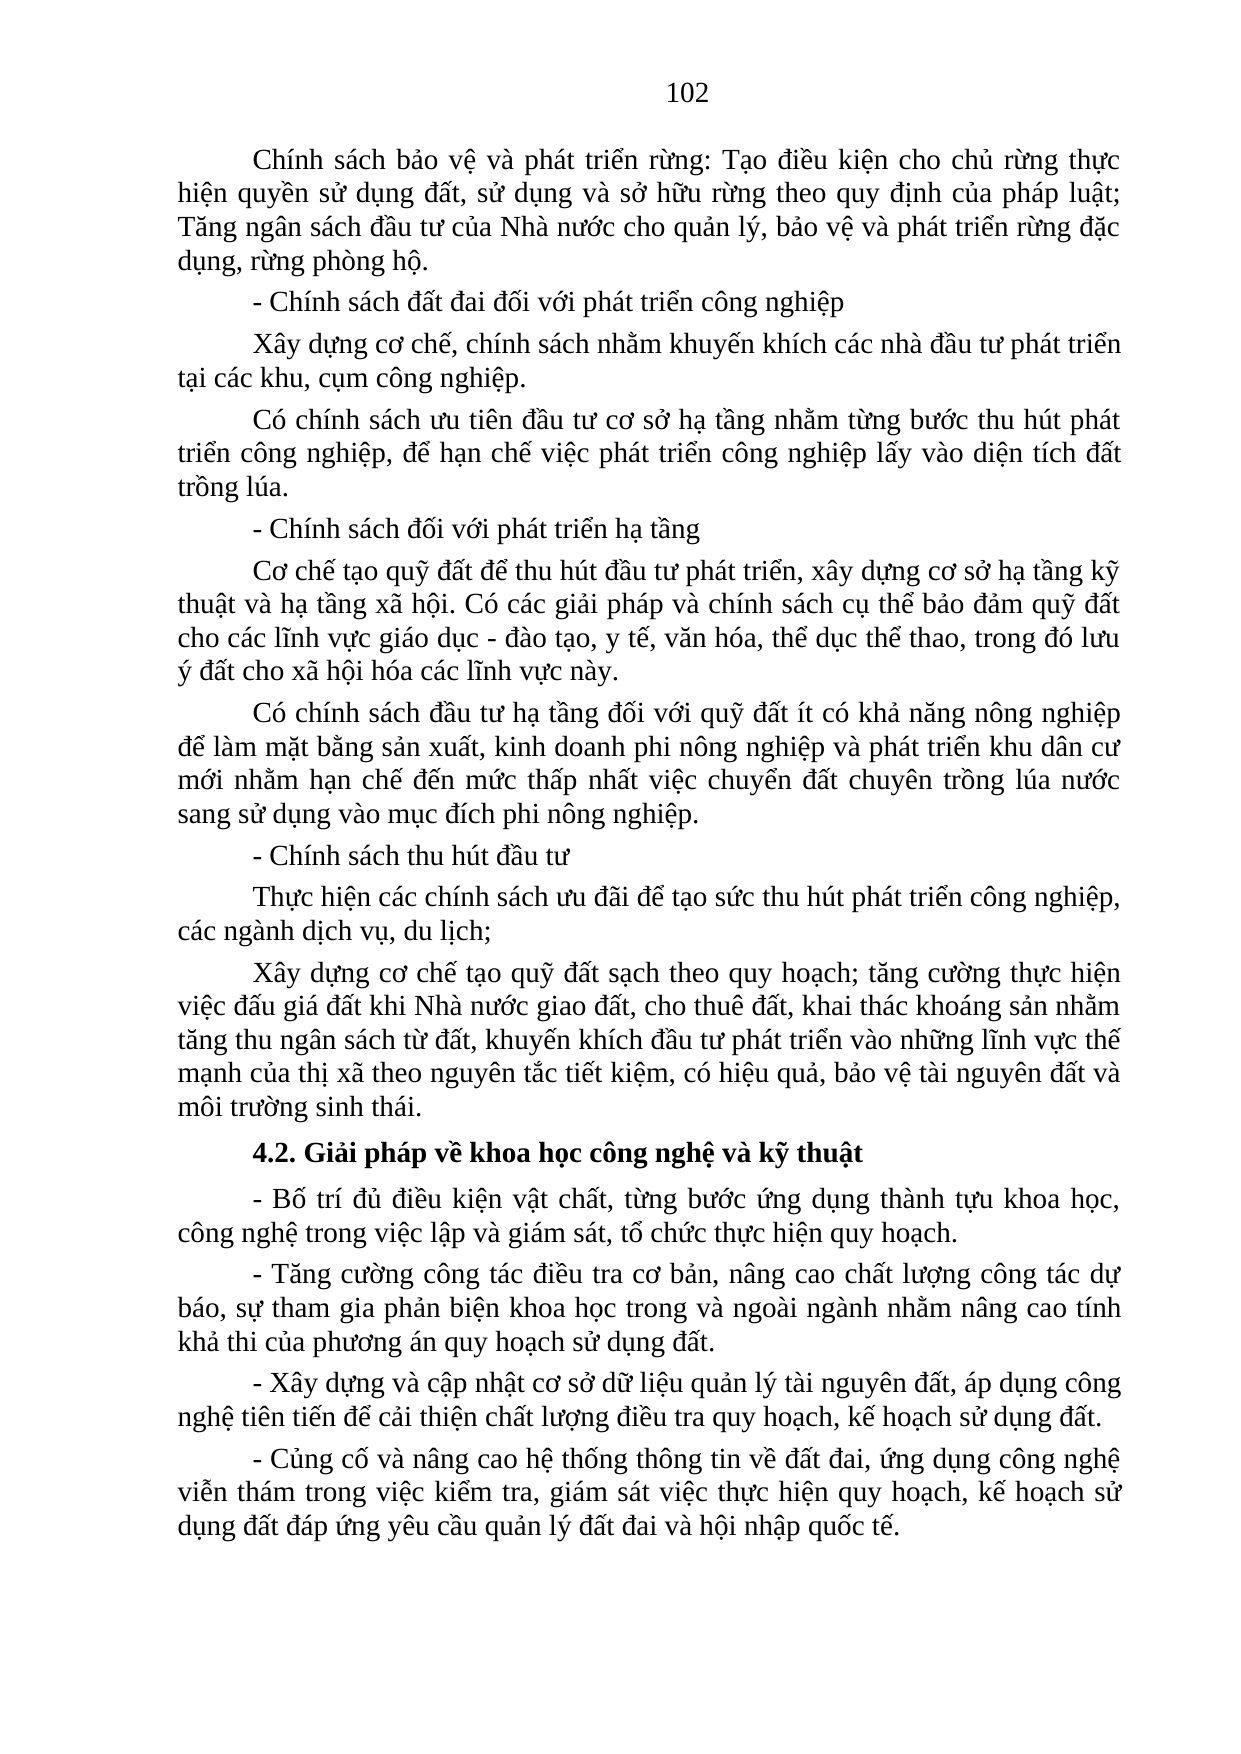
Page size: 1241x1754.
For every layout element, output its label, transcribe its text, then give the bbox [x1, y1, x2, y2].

text - Tăng cường công tác điều tra cơ bản, nâng cao chất lượng công tác dự báo, sự tham gia phản biện khoa học trong và ngoài ngành nhằm nâng cao tính khả thi của phương án quy hoạch sử dụng đất. [177, 1257, 1122, 1357]
text Cơ chế tạo quỹ đất để thu hút đầu tư phát triển, xây dựng cơ sở hạ tầng kỹ thuật và hạ tầng xã hội. Có các giải pháp và chính sách cụ thể bảo đảm quỹ đất cho các lĩnh vực giáo dục - đào tạo, y tế, văn hóa, thể dục thể thao, trong đó lưu ý đất cho xã hội hóa các lĩnh vực này. [177, 553, 1122, 687]
subtitle 4.2. Giải pháp về khoa học công nghệ và kỹ thuật [177, 1135, 1122, 1169]
text Xây dựng cơ chế, chính sách nhằm khuyến khích các nhà đầu tư phát triển tại các khu, cụm công nghiệp. [177, 326, 1122, 393]
text Thực hiện các chính sách ưu đãi để tạo sức thu hút phát triển công nghiệp, các ngành dịch vụ, du lịch; [177, 879, 1122, 947]
text Chính sách bảo vệ và phát triển rừng: Tạo điều kiện cho chủ rừng thực hiện quyền sử dụng đất, sử dụng và sở hữu rừng theo quy định của pháp luật; Tăng ngân sách đầu tư của Nhà nước cho quản lý, bảo vệ và phát triển rừng đặc dụng, rừng phòng hộ. [177, 142, 1122, 276]
text - Xây dựng và cập nhật cơ sở dữ liệu quản lý tài nguyên đất, áp dụng công nghệ tiên tiến để cải thiện chất lượng điều tra quy hoạch, kế hoạch sử dụng đất. [177, 1366, 1122, 1433]
text - Bố trí đủ điều kiện vật chất, từng bước ứng dụng thành tựu khoa học, công nghệ trong việc lập và giám sát, tổ chức thực hiện quy hoạch. [177, 1181, 1122, 1248]
text Có chính sách đầu tư hạ tầng đối với quỹ đất ít có khả năng nông nghiệp để làm mặt bằng sản xuất, kinh doanh phi nông nghiệp và phát triển khu dân cư mới nhằm hạn chế đến mức thấp nhất việc chuyển đất chuyên trồng lúa nước sang sử dụng vào mục đích phi nông nghiệp. [177, 695, 1122, 829]
text - Củng cố và nâng cao hệ thống thông tin về đất đai, ứng dụng công nghệ viễn thám trong việc kiểm tra, giám sát việc thực hiện quy hoạch, kế hoạch sử dụng đất đáp ứng yêu cầu quản lý đất đai và hội nhập quốc tế. [177, 1441, 1122, 1542]
text Xây dựng cơ chế tạo quỹ đất sạch theo quy hoạch; tăng cường thực hiện việc đấu giá đất khi Nhà nước giao đất, cho thuê đất, khai thác khoáng sản nhằm tăng thu ngân sách từ đất, khuyến khích đầu tư phát triển vào những lĩnh vực thế mạnh của thị xã theo nguyên tắc tiết kiệm, có hiệu quả, bảo vệ tài nguyên đất và môi trường sinh thái. [177, 955, 1122, 1123]
text - Chính sách thu hút đầu tư [177, 838, 1122, 871]
text - Chính sách đất đai đối với phát triển công nghiệp [177, 284, 1122, 318]
text Có chính sách ưu tiên đầu tư cơ sở hạ tầng nhằm từng bước thu hút phát triển công nghiệp, để hạn chế việc phát triển công nghiệp lấy vào diện tích đất trồng lúa. [177, 402, 1122, 502]
text - Chính sách đối với phát triển hạ tầng [177, 511, 1122, 544]
